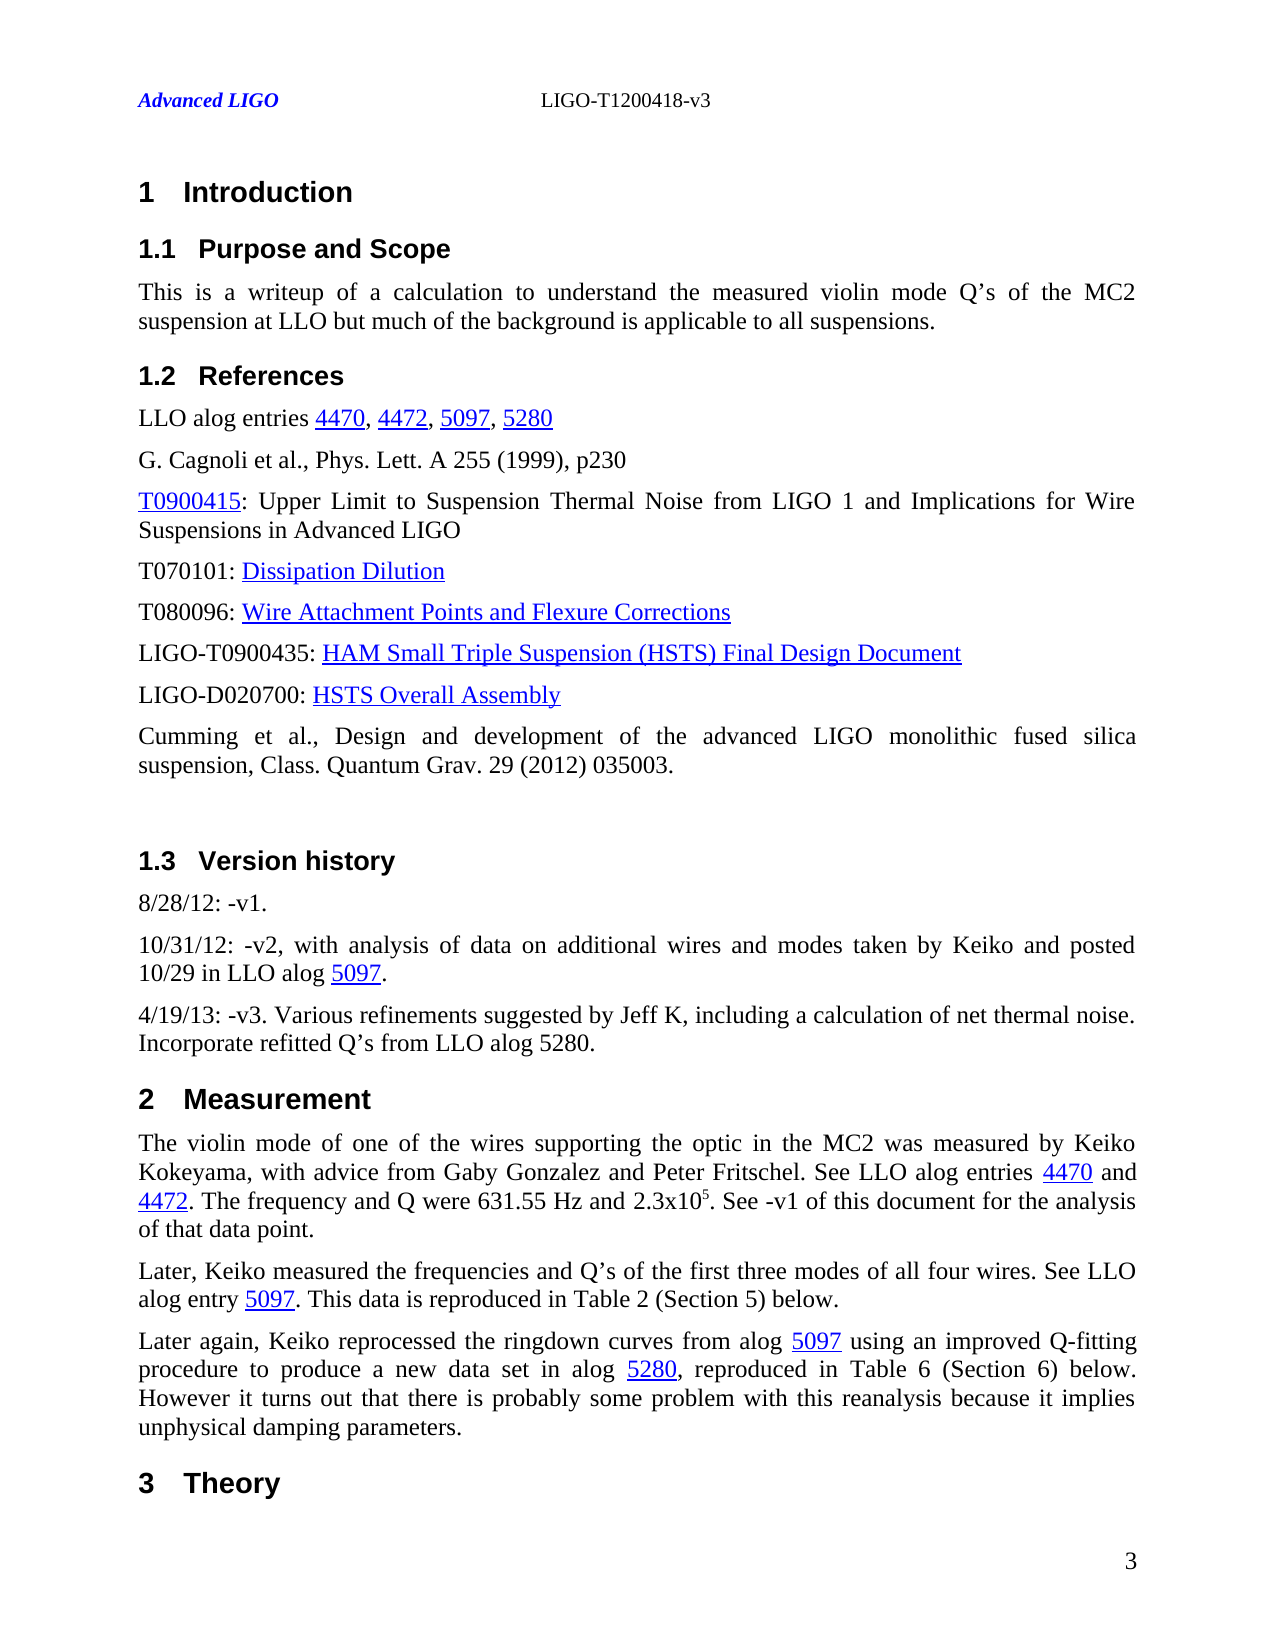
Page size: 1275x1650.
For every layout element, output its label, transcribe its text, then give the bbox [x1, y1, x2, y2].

text T070101: Dissipation Dilution [138, 556, 1137, 585]
text 4/19/13: -v3. Various refinements suggested by Jeff K, including a calculation of net thermal noise. Incorporate refitted Q’s from LLO alog 5280. [138, 1000, 1137, 1057]
subtitle Theory [138, 1466, 1137, 1499]
text LIGO-D020700: HSTS Overall Assembly [138, 680, 1137, 708]
text The violin mode of one of the wires supporting the optic in the MC2 was measured by Keiko Kokeyama, with advice from Gaby Gonzalez and Peter Fritschel. See LLO alog entries 4470 and 4472. The frequency and Q were 631.55 Hz and 2.3x105. See -v1 of this document for the analysis of that data point. [138, 1128, 1137, 1243]
text This is a writeup of a calculation to understand the measured violin mode Q’s of the MC2 suspension at LLO but much of the background is applicable to all suspensions. [138, 277, 1137, 335]
text LLO alog entries 4470, 4472, 5097, 5280 [138, 403, 1137, 432]
subtitle References [138, 360, 1137, 391]
text 10/31/12: -v2, with analysis of data on additional wires and modes taken by Keiko and posted 10/29 in LLO alog 5097. [138, 930, 1137, 987]
subtitle Version history [138, 845, 1137, 876]
text T0900415: Upper Limit to Suspension Thermal Noise from LIGO 1 and Implications for Wire Suspensions in Advanced LIGO [138, 486, 1137, 543]
text G. Cagnoli et al., Phys. Lett. A 255 (1999), p230 [138, 445, 1137, 473]
subtitle Measurement [138, 1082, 1137, 1116]
text LIGO-T0900435: HAM Small Triple Suspension (HSTS) Final Design Document [138, 638, 1137, 667]
text 8/28/12: -v1. [138, 888, 1137, 917]
subtitle Introduction [138, 175, 1137, 208]
text Cumming et al., Design and development of the advanced LIGO monolithic fused silica suspension, Class. Quantum Grav. 29 (2012) 035003. [138, 721, 1137, 778]
text Later again, Keiko reprocessed the ringdown curves from alog 5097 using an improved Q-fitting procedure to produce a new data set in alog 5280, reproduced in Table 6 (Section 6) below. However it turns out that there is probably some problem with this reanalysis because it implies unphysical damping parameters. [138, 1326, 1137, 1441]
text Later, Keiko measured the frequencies and Q’s of the first three modes of all four wires. See LLO alog entry 5097. This data is reproduced in Table 2 (Section 5) below. [138, 1256, 1137, 1313]
subtitle Purpose and Scope [138, 233, 1137, 265]
text T080096: Wire Attachment Points and Flexure Corrections [138, 597, 1137, 626]
